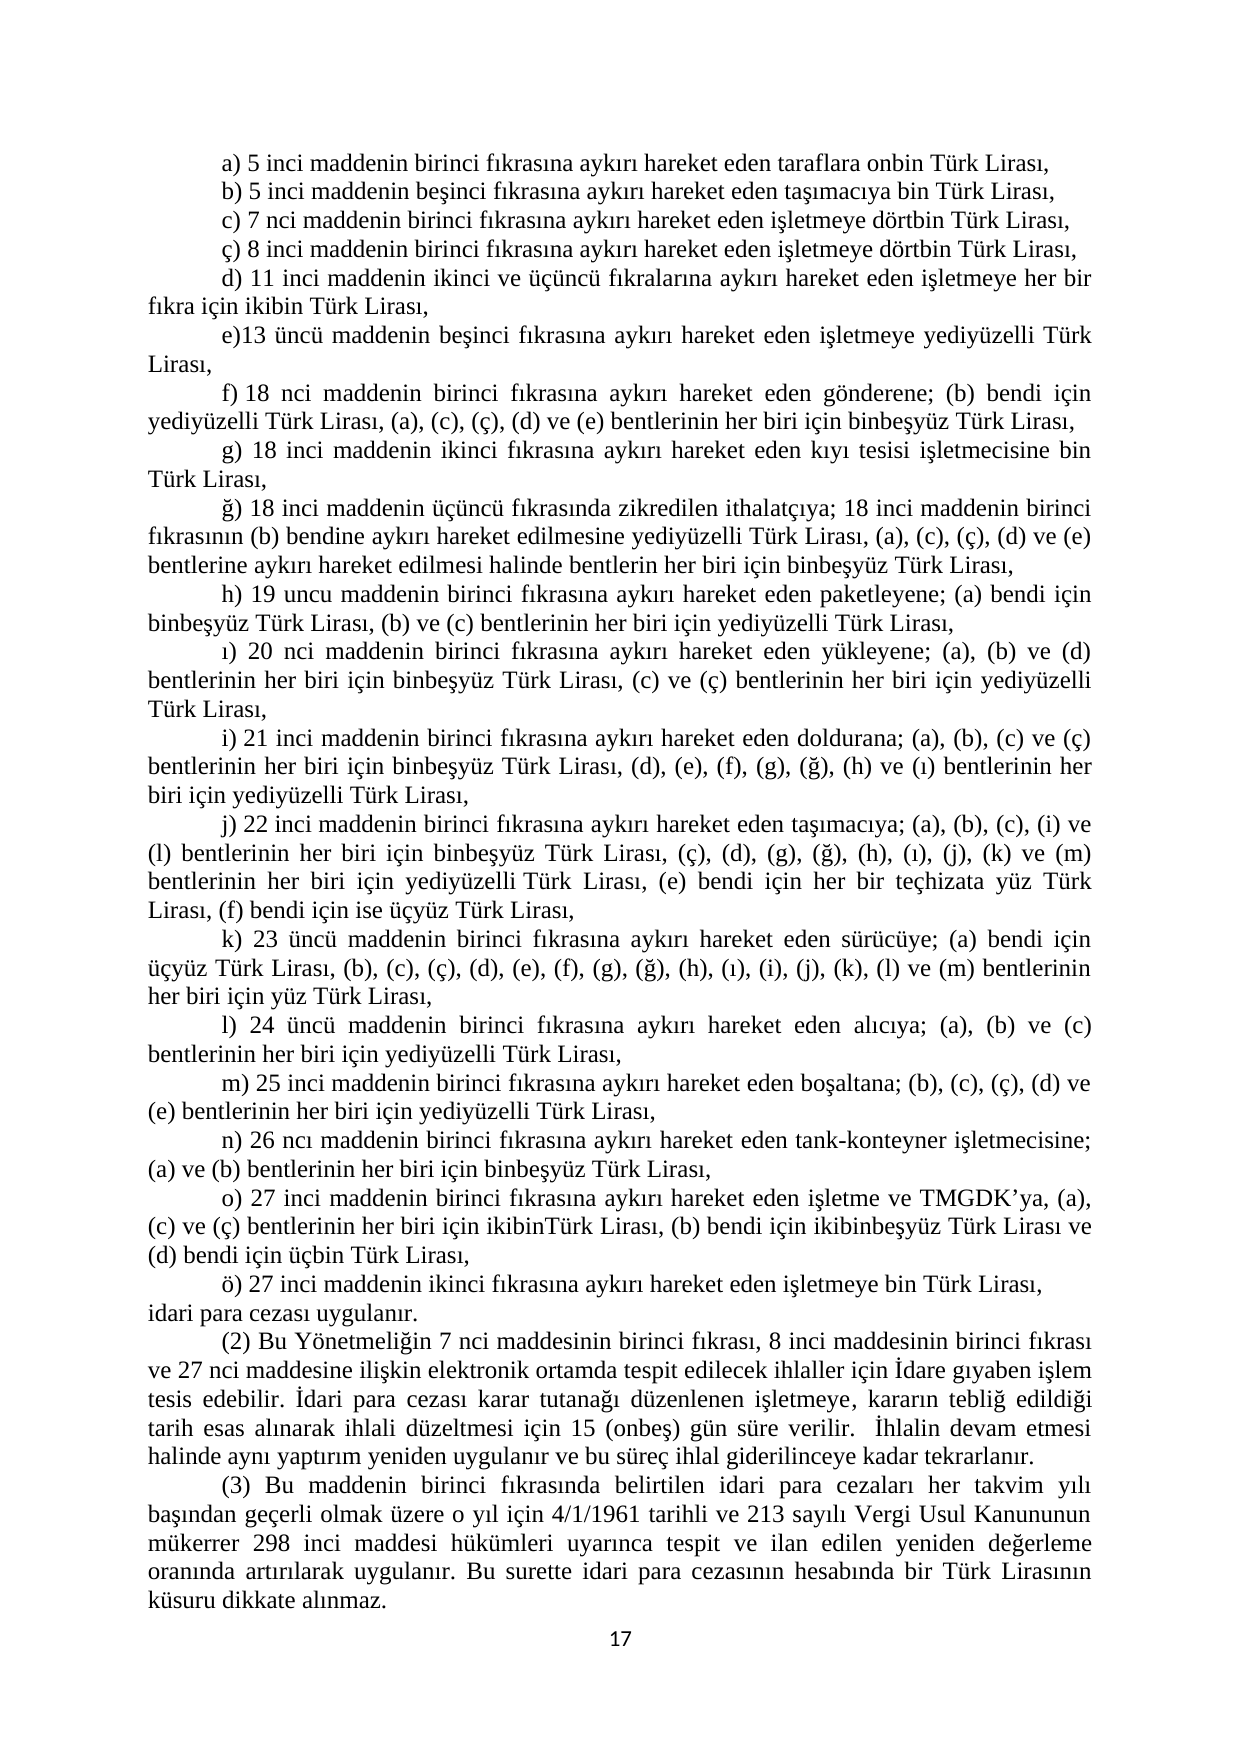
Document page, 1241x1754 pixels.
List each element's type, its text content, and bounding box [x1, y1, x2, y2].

text ı) 20 nci maddenin birinci fıkrasına aykırı hareket eden yükleyene; (a), (b) ve (d) bentlerinin her biri için binbeşyüz Türk Lirası, (c) ve (ç) bentlerinin her biri için yediyüzelli Türk Lirası, [148, 636, 1093, 723]
text k) 23 üncü maddenin birinci fıkrasına aykırı hareket eden sürücüye; (a) bendi için üçyüz Türk Lirası, (b), (c), (ç), (d), (e), (f), (g), (ğ), (h), (ı), (i), (j), (k), (l) ve (m) bentlerinin her biri için yüz Türk Lirası, [148, 924, 1093, 1010]
text i) 21 inci maddenin birinci fıkrasına aykırı hareket eden doldurana; (a), (b), (c) ve (ç) bentlerinin her biri için binbeşyüz Türk Lirası, (d), (e), (f), (g), (ğ), (h) ve (ı) bentlerinin her biri için yediyüzelli Türk Lirası, [148, 723, 1093, 809]
text f) 18 nci maddenin birinci fıkrasına aykırı hareket eden gönderene; (b) bendi için yediyüzelli Türk Lirası, (a), (c), (ç), (d) ve (e) bentlerinin her biri için binbeşyüz Türk Lirası, [148, 378, 1093, 435]
text l) 24 üncü maddenin birinci fıkrasına aykırı hareket eden alıcıya; (a), (b) ve (c) bentlerinin her biri için yediyüzelli Türk Lirası, [148, 1010, 1093, 1068]
text o) 27 inci maddenin birinci fıkrasına aykırı hareket eden işletme ve TMGDK’ya, (a), (c) ve (ç) bentlerinin her biri için ikibinTürk Lirası, (b) bendi için ikibinbeşyüz Türk Lirası ve (d) bendi için üçbin Türk Lirası, [148, 1183, 1093, 1269]
text (3) Bu maddenin birinci fıkrasında belirtilen idari para cezaları her takvim yılı başından geçerli olmak üzere o yıl için 4/1/1961 tarihli ve 213 sayılı Vergi Usul Kanununun mükerrer 298 inci maddesi hükümleri uyarınca tespit ve ilan edilen yeniden değerleme oranında artırılarak uygulanır. Bu surette idari para cezasının hesabında bir Türk Lirasının küsuru dikkate alınmaz. [148, 1470, 1093, 1614]
text (2) Bu Yönetmeliğin 7 nci maddesinin birinci fıkrası, 8 inci maddesinin birinci fıkrası ve 27 nci maddesine ilişkin elektronik ortamda tespit edilecek ihlaller için İdare gıyaben işlem tesis edebilir. İdari para cezası karar tutanağı düzenlenen işletmeye, kararın tebliğ edildiği tarih esas alınarak ihlali düzeltmesi için 15 (onbeş) gün süre verilir. İhlalin devam etmesi halinde aynı yaptırım yeniden uygulanır ve bu süreç ihlal giderilinceye kadar tekrarlanır. [148, 1326, 1093, 1470]
text e)13 üncü maddenin beşinci fıkrasına aykırı hareket eden işletmeye yediyüzelli Türk Lirası, [148, 320, 1093, 378]
text g) 18 inci maddenin ikinci fıkrasına aykırı hareket eden kıyı tesisi işletmecisine bin Türk Lirası, [148, 435, 1093, 493]
text h) 19 uncu maddenin birinci fıkrasına aykırı hareket eden paketleyene; (a) bendi için binbeşyüz Türk Lirası, (b) ve (c) bentlerinin her biri için yediyüzelli Türk Lirası, [148, 579, 1093, 636]
text ç) 8 inci maddenin birinci fıkrasına aykırı hareket eden işletmeye dörtbin Türk Lirası, [148, 234, 1093, 263]
text b) 5 inci maddenin beşinci fıkrasına aykırı hareket eden taşımacıya bin Türk Lirası, [148, 176, 1093, 205]
text ğ) 18 inci maddenin üçüncü fıkrasında zikredilen ithalatçıya; 18 inci maddenin birinci fıkrasının (b) bendine aykırı hareket edilmesine yediyüzelli Türk Lirası, (a), (c), (ç), (d) ve (e) bentlerine aykırı hareket edilmesi halinde bentlerin her biri için binbeşyüz Türk Lirası, [148, 493, 1093, 579]
text idari para cezası uygulanır. [148, 1298, 1093, 1326]
text n) 26 ncı maddenin birinci fıkrasına aykırı hareket eden tank-konteyner işletmecisine; (a) ve (b) bentlerinin her biri için binbeşyüz Türk Lirası, [148, 1125, 1093, 1183]
text d) 11 inci maddenin ikinci ve üçüncü fıkralarına aykırı hareket eden işletmeye her bir fıkra için ikibin Türk Lirası, [148, 263, 1093, 320]
text j) 22 inci maddenin birinci fıkrasına aykırı hareket eden taşımacıya; (a), (b), (c), (i) ve (l) bentlerinin her biri için binbeşyüz Türk Lirası, (ç), (d), (g), (ğ), (h), (ı), (j), (k) ve (m) bentlerinin her biri için yediyüzelli Türk Lirası, (e) bendi için her bir teçhizata yüz Türk Lirası, (f) bendi için ise üçyüz Türk Lirası, [148, 809, 1093, 924]
text a) 5 inci maddenin birinci fıkrasına aykırı hareket eden taraflara onbin Türk Lirası, [148, 148, 1093, 176]
text ö) 27 inci maddenin ikinci fıkrasına aykırı hareket eden işletmeye bin Türk Lirası, [148, 1269, 1093, 1298]
text c) 7 nci maddenin birinci fıkrasına aykırı hareket eden işletmeye dörtbin Türk Lirası, [148, 205, 1093, 234]
text m) 25 inci maddenin birinci fıkrasına aykırı hareket eden boşaltana; (b), (c), (ç), (d) ve (e) bentlerinin her biri için yediyüzelli Türk Lirası, [148, 1068, 1093, 1125]
